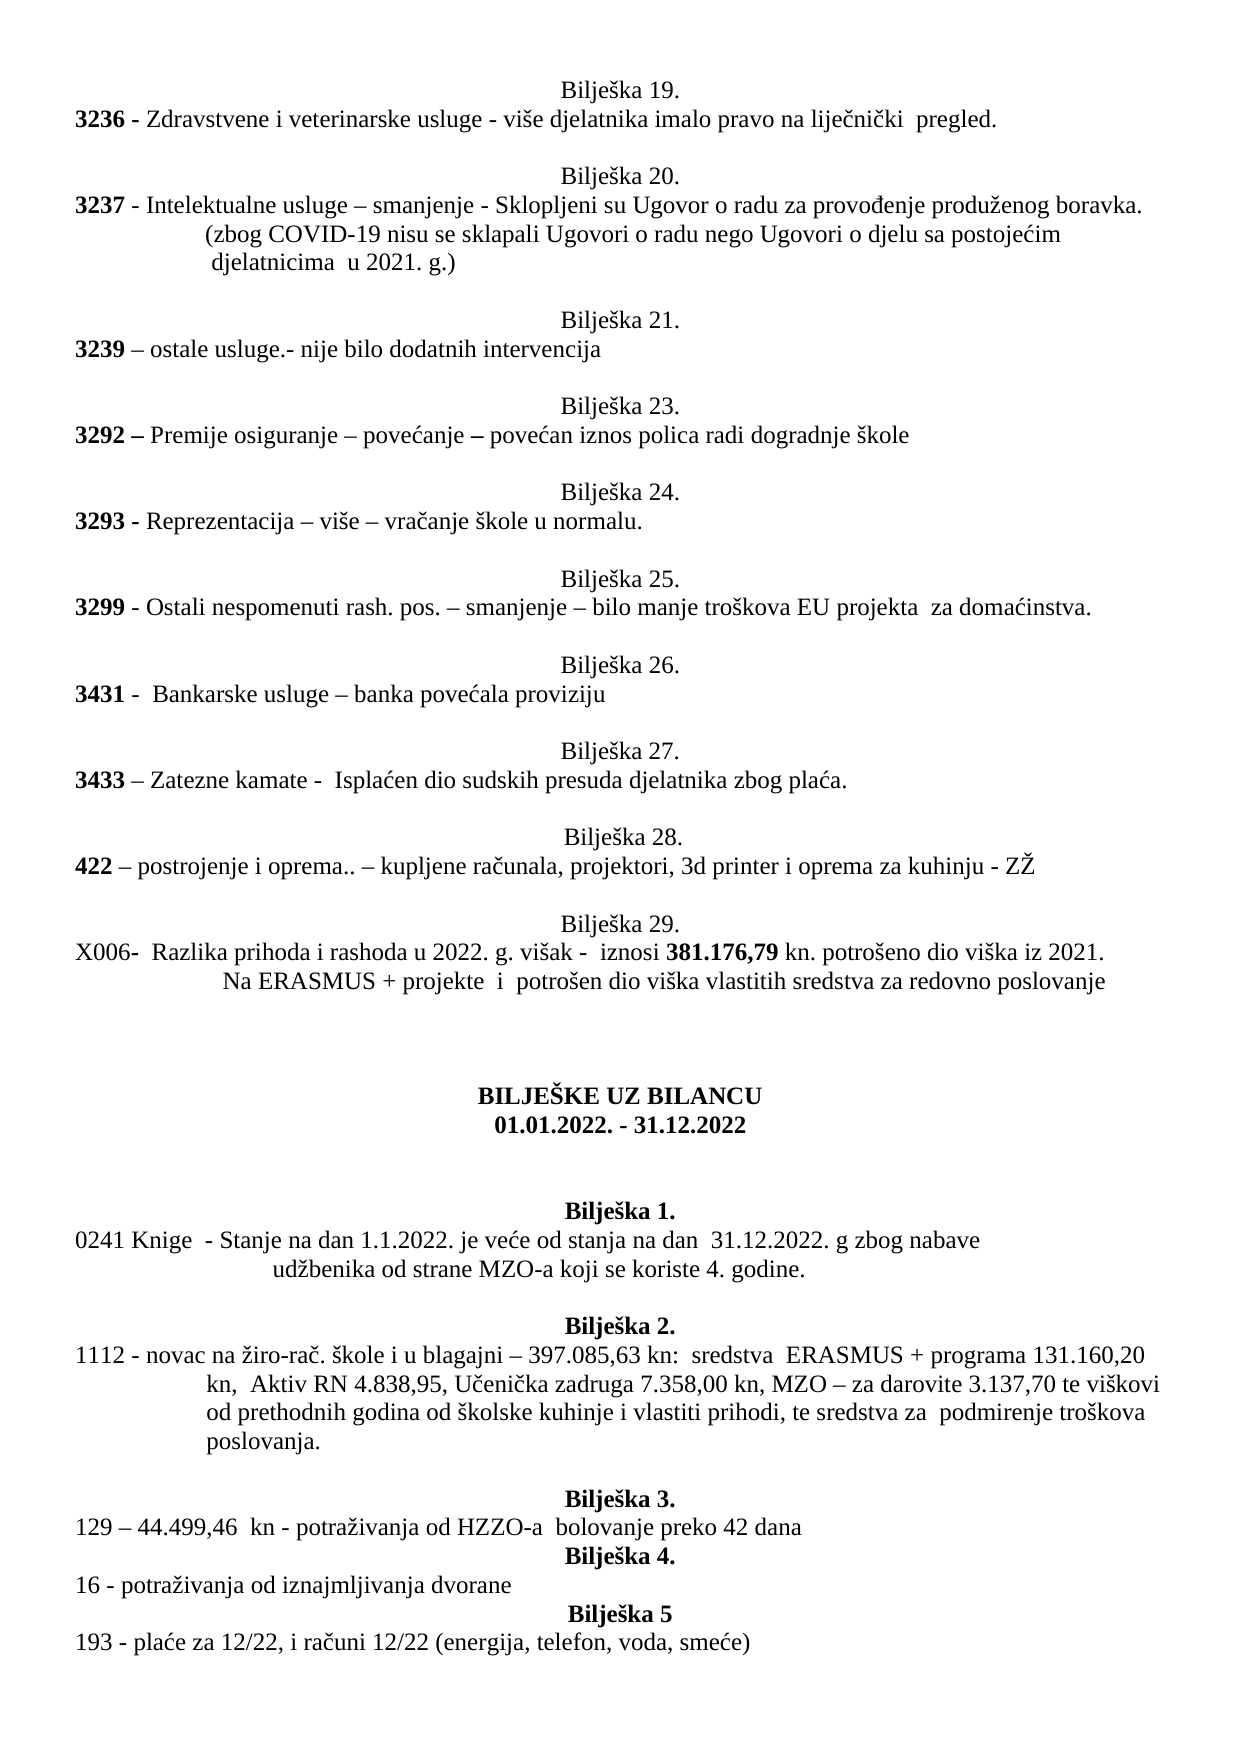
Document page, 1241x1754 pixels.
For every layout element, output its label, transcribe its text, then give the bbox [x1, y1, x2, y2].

text Bilješka 29. [75, 909, 1165, 937]
text Bilješka 1. [75, 1196, 1165, 1225]
text Bilješka 5 [75, 1599, 1165, 1627]
text Bilješka 4. [75, 1541, 1165, 1570]
text 193 - plaće za 12/22, i računi 12/22 (energija, telefon, voda, smeće) [75, 1627, 1165, 1656]
text 3292 – Premije osiguranje – povećanje – povećan iznos polica radi dogradnje škole [75, 420, 1165, 449]
text Bilješka 28. [75, 822, 1165, 851]
text 01.01.2022. - 31.12.2022 [75, 1110, 1165, 1139]
text 129 – 44.499,46 kn - potraživanja od HZZO-a bolovanje preko 42 dana [75, 1512, 1165, 1541]
text djelatnicima u 2021. g.) [75, 247, 1165, 276]
text 422 – postrojenje i oprema.. – kupljene računala, projektori, 3d printer i oprema za kuhinju - ZŽ [75, 851, 1165, 880]
text Bilješka 20. [75, 161, 1165, 190]
text Na ERASMUS + projekte i potrošen dio viška vlastitih sredstva za redovno poslovanje [75, 966, 1165, 995]
text BILJEŠKE UZ BILANCU [75, 1081, 1165, 1110]
text 3299 - Ostali nespomenuti rash. pos. – smanjenje – bilo manje troškova EU projekta za domaćinstva. [75, 592, 1165, 621]
text 3239 – ostale usluge.- nije bilo dodatnih intervencija [75, 334, 1165, 362]
text 3237 - Intelektualne usluge – smanjenje - Sklopljeni su Ugovor o radu za provođenje produženog boravka. [75, 190, 1165, 219]
text Bilješka 25. [75, 564, 1165, 592]
text (zbog COVID-19 nisu se sklapali Ugovori o radu nego Ugovori o djelu sa postojećim [75, 219, 1165, 247]
text udžbenika od strane MZO-a koji se koriste 4. godine. [75, 1254, 1165, 1282]
text 3431 - Bankarske usluge – banka povećala proviziju [75, 679, 1165, 707]
text 3236 - Zdravstvene i veterinarske usluge - više djelatnika imalo pravo na liječnički pregled. [75, 104, 1165, 132]
text Bilješka 23. [75, 391, 1165, 420]
text 1112 - novac na žiro-rač. škole i u blagajni – 397.085,63 kn: sredstva ERASMUS + programa 131.160,20 [75, 1340, 1165, 1369]
text Bilješka 19. [75, 75, 1165, 104]
text 3433 – Zatezne kamate - Isplaćen dio sudskih presuda djelatnika zbog plaća. [75, 765, 1165, 794]
text Bilješka 27. [75, 736, 1165, 765]
text Bilješka 21. [75, 305, 1165, 334]
text 16 - potraživanja od iznajmljivanja dvorane [75, 1570, 1165, 1599]
text X006- Razlika prihoda i rashoda u 2022. g. višak - iznosi 381.176,79 kn. potrošeno dio viška iz 2021. [75, 937, 1165, 966]
text Bilješka 3. [75, 1484, 1165, 1512]
text kn, Aktiv RN 4.838,95, Učenička zadruga 7.358,00 kn, MZO – za darovite 3.137,70 te viškovi od prethodnih godina od školske kuhinje i vlastiti prihodi, te sredstva za podmirenje troškova poslovanja. [206, 1369, 1165, 1455]
text Bilješka 26. [75, 650, 1165, 679]
text 3293 - Reprezentacija – više – vračanje škole u normalu. [75, 506, 1165, 535]
text 0241 Knige - Stanje na dan 1.1.2022. je veće od stanja na dan 31.12.2022. g zbog nabave [75, 1225, 1165, 1254]
text Bilješka 24. [75, 477, 1165, 506]
text Bilješka 2. [75, 1311, 1165, 1340]
